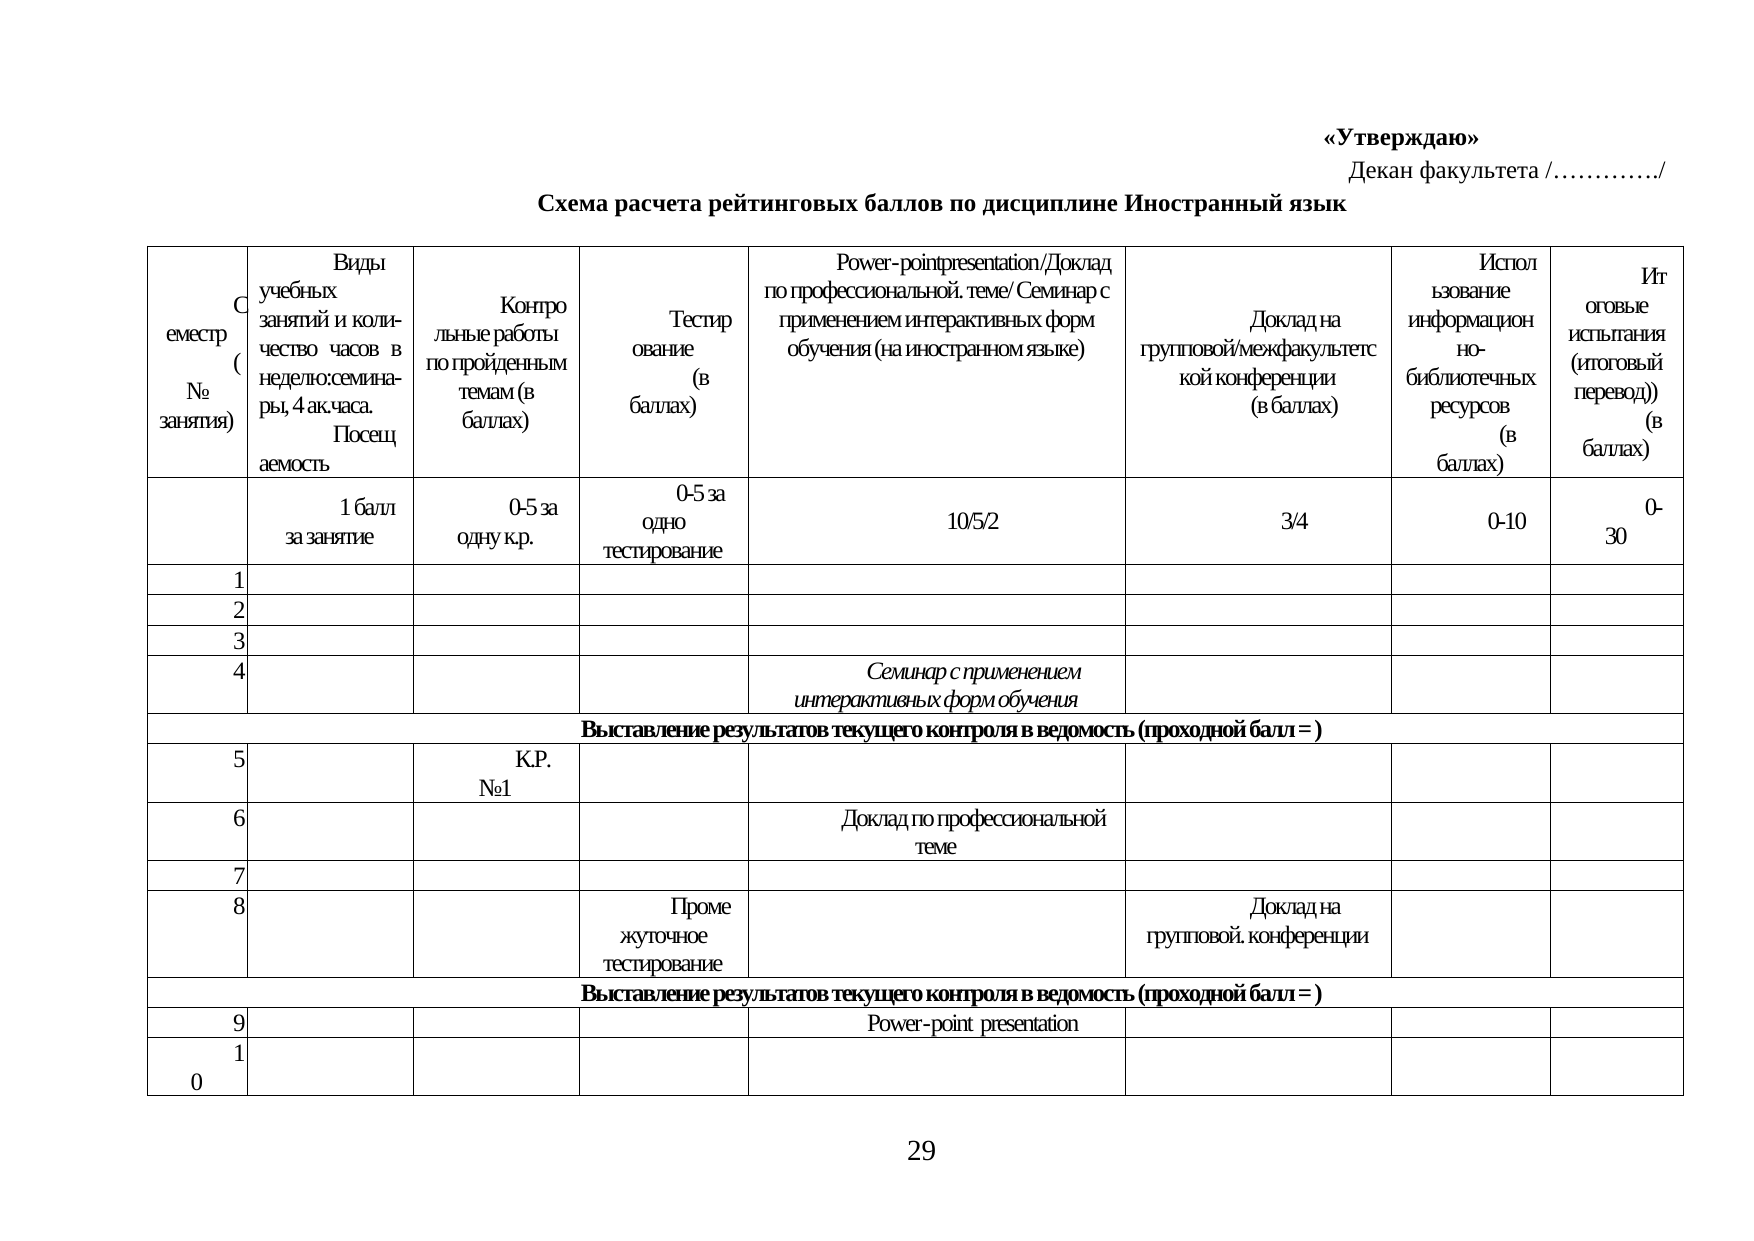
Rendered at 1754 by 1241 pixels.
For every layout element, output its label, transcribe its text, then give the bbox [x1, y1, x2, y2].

text Схема расчета рейтинговых баллов по дисциплине Иностранный язык [177, 188, 1665, 217]
table_cell Доклад на групповой. конференции [1126, 891, 1391, 977]
table_cell [580, 595, 748, 625]
table_cell 0-30 [1551, 478, 1683, 564]
table_header Семестр (№ занятия) [148, 247, 247, 477]
table_cell [580, 565, 748, 594]
table_cell [1551, 656, 1683, 713]
table_cell [248, 1038, 413, 1095]
table_cell [1126, 803, 1391, 860]
table_cell [248, 656, 413, 713]
table_header Контрольные работы по пройденным темам (в баллах) [414, 247, 579, 477]
table_cell [749, 861, 1125, 890]
table_cell [1126, 595, 1391, 625]
table_cell [749, 595, 1125, 625]
table_cell 1 [148, 565, 247, 594]
table_cell [248, 595, 413, 625]
table_cell 6 [148, 803, 247, 860]
table_cell [1126, 656, 1391, 713]
table_cell [749, 891, 1125, 977]
table_cell [414, 861, 579, 890]
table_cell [148, 978, 1683, 1007]
table_cell [1551, 744, 1683, 802]
table_cell [1126, 565, 1391, 594]
table_cell Семинар с применением интерактивных форм обучения [749, 656, 1125, 713]
table_cell [749, 1038, 1125, 1095]
text «Утверждаю» [768, 122, 1665, 151]
table_cell [749, 565, 1125, 594]
table_cell [1551, 861, 1683, 890]
table_cell [414, 595, 579, 625]
table_cell [414, 1008, 579, 1037]
table_header Виды учебных занятий и коли-чество часов в неделю:семина-ры, 4 ак.часа. Посещаемость [248, 247, 413, 477]
table_cell [248, 744, 413, 802]
table_cell [1551, 891, 1683, 977]
table_cell [1126, 744, 1391, 802]
table_cell [414, 656, 579, 713]
table_cell [580, 626, 748, 655]
table_cell Выставление результатов текущего контроля в ведомость (проходной балл = ) [148, 714, 1683, 743]
table_cell [414, 565, 579, 594]
table_cell 7 [148, 861, 247, 890]
table_cell [1392, 595, 1550, 625]
table_cell [248, 565, 413, 594]
table_cell [1126, 1038, 1391, 1095]
table_cell [414, 1038, 579, 1095]
table_cell Power-point presentation [749, 1008, 1125, 1037]
table_cell [1126, 626, 1391, 655]
table_cell [1126, 1008, 1391, 1037]
table_cell 0-5 за одну к.р. [414, 478, 579, 564]
table_cell [580, 803, 748, 860]
table_cell [1392, 565, 1550, 594]
table_cell Промежуточное тестирование [580, 891, 748, 977]
table_cell [248, 891, 413, 977]
table_cell [248, 803, 413, 860]
table_header Использование информационно-библиотечных ресурсов (в баллах) [1392, 247, 1550, 477]
table_cell [580, 744, 748, 802]
table_header Power-pointpresentation/Доклад по профессиональной. теме/ Семинар с применением интерактивных форм обучения (на иностранном языке) [749, 247, 1125, 477]
table_cell 10/5/2 [749, 478, 1125, 564]
table_cell 0-5 за одно тестирование [580, 478, 748, 564]
table_cell 9 [148, 1008, 247, 1037]
table_cell 1 балл за занятие [248, 478, 413, 564]
table_cell Доклад по профессиональной теме [749, 803, 1125, 860]
table_cell 3 [148, 626, 247, 655]
table_cell [1392, 744, 1550, 802]
table_cell [1551, 1008, 1683, 1037]
table_cell [580, 1008, 748, 1037]
table_cell [1551, 1038, 1683, 1095]
text Декан факультета /…………./ [177, 155, 1665, 184]
table_cell [1392, 1038, 1550, 1095]
table_cell [1392, 1008, 1550, 1037]
table_cell [1551, 803, 1683, 860]
table_cell 10 [148, 1038, 247, 1095]
table_cell [414, 891, 579, 977]
table_cell 8 [148, 891, 247, 977]
table_header Итоговые испытания (итоговый перевод)) (в баллах) [1551, 247, 1683, 477]
table_cell [1392, 626, 1550, 655]
table_cell [749, 626, 1125, 655]
table_cell [414, 803, 579, 860]
table_cell [148, 478, 247, 564]
table_cell [749, 744, 1125, 802]
table_cell [1551, 626, 1683, 655]
table_cell [1551, 595, 1683, 625]
table_cell К.Р. №1 [414, 744, 579, 802]
table_cell 3/4 [1126, 478, 1391, 564]
table_cell [1392, 656, 1550, 713]
table_cell [580, 861, 748, 890]
table_cell 0-10 [1392, 478, 1550, 564]
table_cell [1551, 565, 1683, 594]
table_cell [580, 1038, 748, 1095]
table_cell [1392, 803, 1550, 860]
table_cell 5 [148, 744, 247, 802]
table_cell [248, 1008, 413, 1037]
table_cell [1392, 861, 1550, 890]
table_cell 2 [148, 595, 247, 625]
table_cell [248, 861, 413, 890]
table_header Тестирование (в баллах) [580, 247, 748, 477]
table_header Доклад на групповой/межфакультетской конференции (в баллах) [1126, 247, 1391, 477]
table_cell [1392, 891, 1550, 977]
table_cell [580, 656, 748, 713]
table_cell 4 [148, 656, 247, 713]
table_cell [414, 626, 579, 655]
table_cell [248, 626, 413, 655]
table_cell [1126, 861, 1391, 890]
